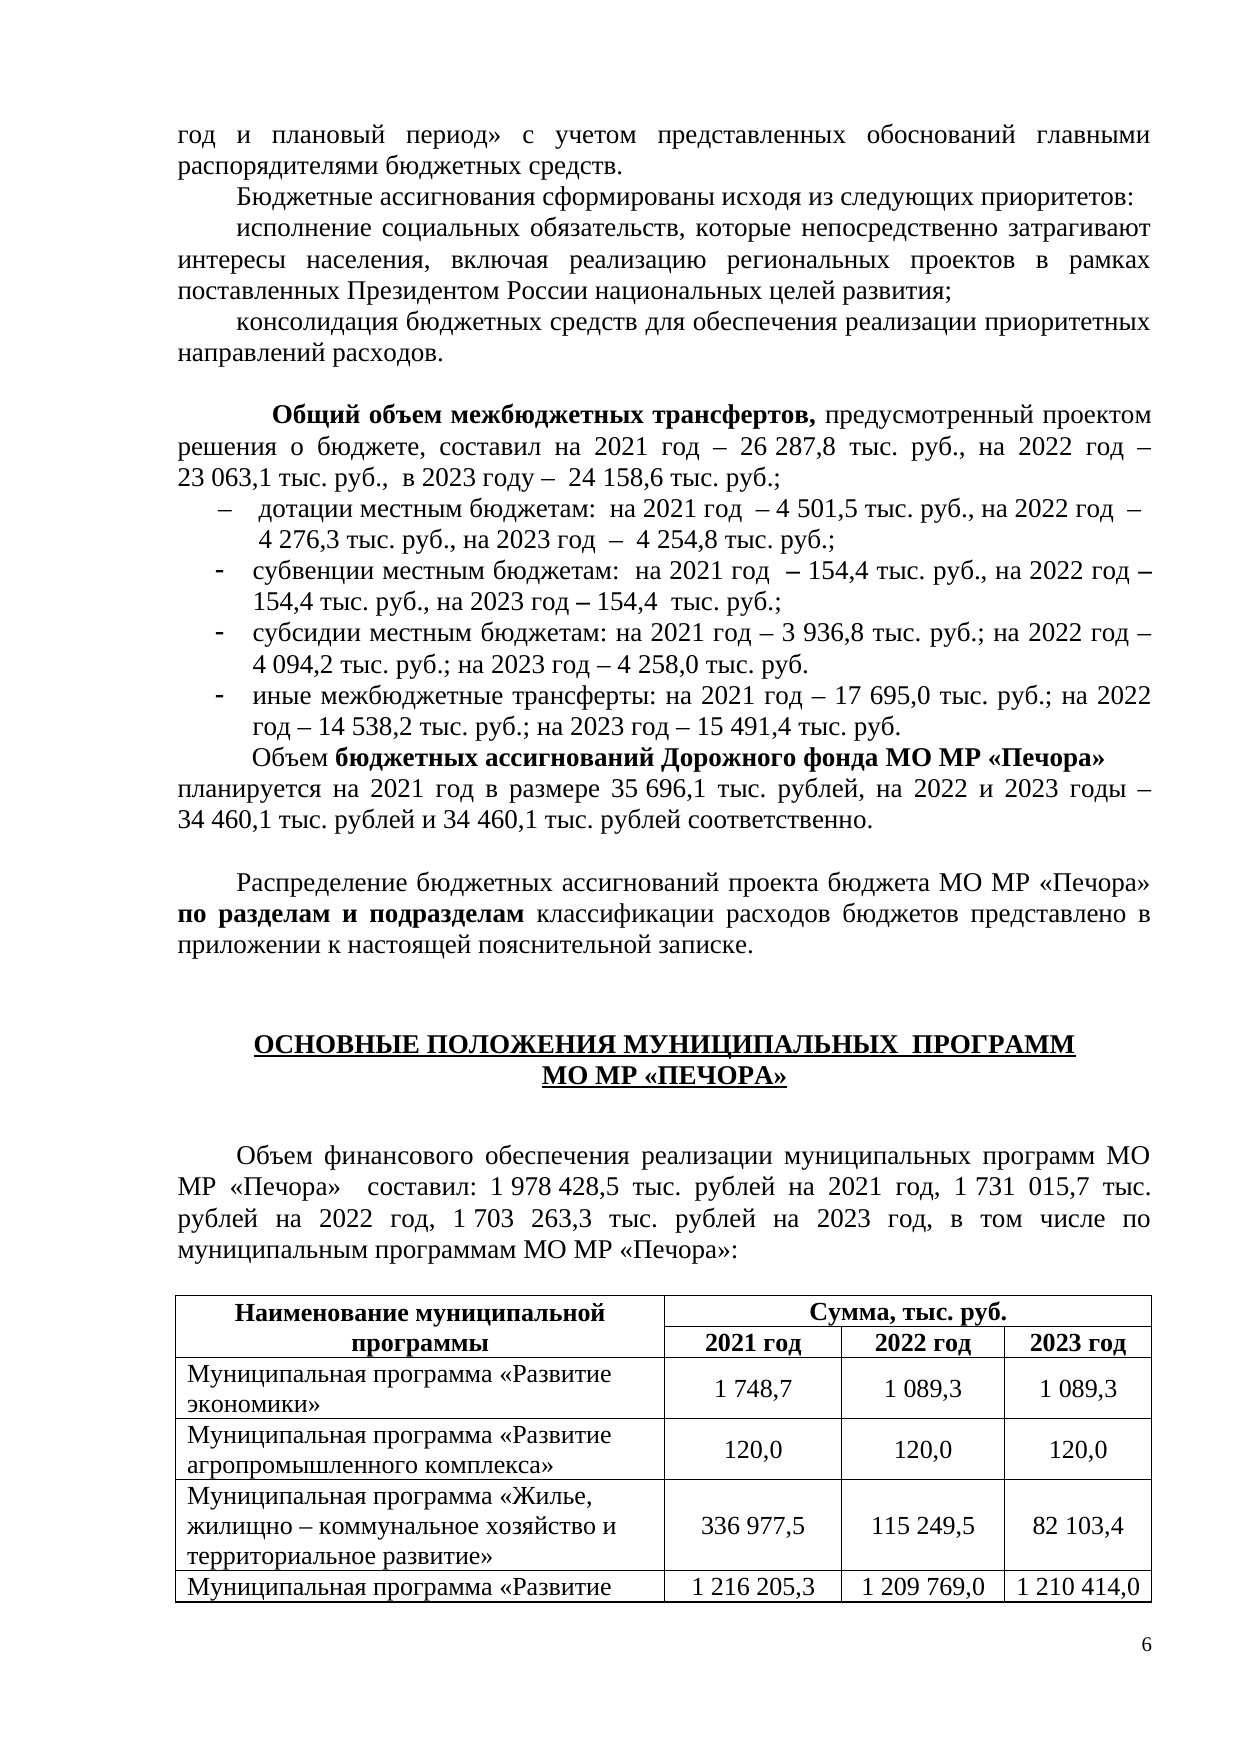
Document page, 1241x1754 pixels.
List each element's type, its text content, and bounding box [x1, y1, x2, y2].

subtitle ОСНОВНЫЕ ПОЛОЖЕНИЯ МУНИЦИПАЛЬНЫХ ПРОГРАММ МО МР «ПЕЧОРА» [177, 1028, 1152, 1090]
table_cell 1 209 769,0 [842, 1571, 1004, 1601]
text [177, 118, 1152, 180]
text Общий объем межбюджетных трансфертов, предусмотренный проектом решения о бюджете, составил на 2021 год – 26 287,8 тыс. руб., на 2022 год – 23 063,1 тыс. руб., в 2023 году – 24 158,6 тыс. руб.; [177, 398, 1152, 492]
table_cell 1 210 414,0 [1005, 1571, 1151, 1601]
table_cell 2022 год [842, 1327, 1004, 1357]
table_cell 1 216 205,3 [665, 1571, 841, 1601]
table_header Наименование муниципальной программы [176, 1296, 664, 1357]
table_cell 120,0 [665, 1419, 841, 1479]
table_cell 82 103,4 [1005, 1480, 1151, 1570]
text Распределение бюджетных ассигнований проекта бюджета МО МР «Печора» по разделам и подразделам классификации расходов бюджетов представлено в приложении к настоящей пояснительной записке. [177, 866, 1152, 959]
table_cell 120,0 [1005, 1419, 1151, 1479]
table_cell 120,0 [842, 1419, 1004, 1479]
text – дотации местным бюджетам: на 2021 год – 4 501,5 тыс. руб., на 2022 год – [177, 492, 1152, 523]
list иные межбюджетные трансферты: на 2021 год – 17 695,0 тыс. руб.; на 2022 год – 14 538,2 тыс. руб.; на 2023 год – 15 491,4 тыс. руб. [215, 679, 1152, 741]
list субсидии местным бюджетам: на 2021 год – 3 936,8 тыс. руб.; на 2022 год – 4 094,2 тыс. руб.; на 2023 год – 4 258,0 тыс. руб. [215, 617, 1152, 679]
table_cell 115 249,5 [842, 1480, 1004, 1570]
table_cell Муниципальная программа «Развитие экономики» [176, 1358, 664, 1418]
text Бюджетные ассигнования сформированы исходя из следующих приоритетов: [177, 180, 1152, 212]
text консолидация бюджетных средств для обеспечения реализации приоритетных направлений расходов. [177, 305, 1152, 367]
table_cell 336 977,5 [665, 1480, 841, 1570]
list субвенции местным бюджетам: на 2021 год – 154,4 тыс. руб., на 2022 год – 154,4 тыс. руб., на 2023 год – 154,4 тыс. руб.; [215, 554, 1152, 617]
table_cell 1 748,7 [665, 1358, 841, 1418]
text Объем финансового обеспечения реализации муниципальных программ МО МР «Печора» составил: 1 978 428,5 тыс. рублей на 2021 год, 1 731 015,7 тыс. рублей на 2022 год, 1 703 263,3 тыс. рублей на 2023 год, в том числе по муниципальным программам МО МР «Печора»: [177, 1139, 1152, 1264]
text Объем бюджетных ассигнований Дорожного фонда МО МР «Печора» [252, 741, 1152, 772]
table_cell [176, 1571, 664, 1601]
table_cell 2023 год [1005, 1327, 1151, 1357]
table_header Сумма, тыс. руб. [665, 1296, 1151, 1326]
table_cell Муниципальная программа «Развитие агропромышленного комплекса» [176, 1419, 664, 1479]
text планируется на 2021 год в размере 35 696,1 тыс. рублей, на 2022 и 2023 годы – 34 460,1 тыс. рублей и 34 460,1 тыс. рублей соответственно. [177, 772, 1152, 835]
table_cell 2021 год [665, 1327, 841, 1357]
table_cell 1 089,3 [1005, 1358, 1151, 1418]
table_cell 1 089,3 [842, 1358, 1004, 1418]
text 4 276,3 тыс. руб., на 2023 год – 4 254,8 тыс. руб.; [177, 523, 1152, 554]
table_cell Муниципальная программа «Жилье, жилищно – коммунальное хозяйство и территориальное развитие» [176, 1480, 664, 1570]
text исполнение социальных обязательств, которые непосредственно затрагивают интересы населения, включая реализацию региональных проектов в рамках поставленных Президентом России национальных целей развития; [177, 212, 1152, 305]
